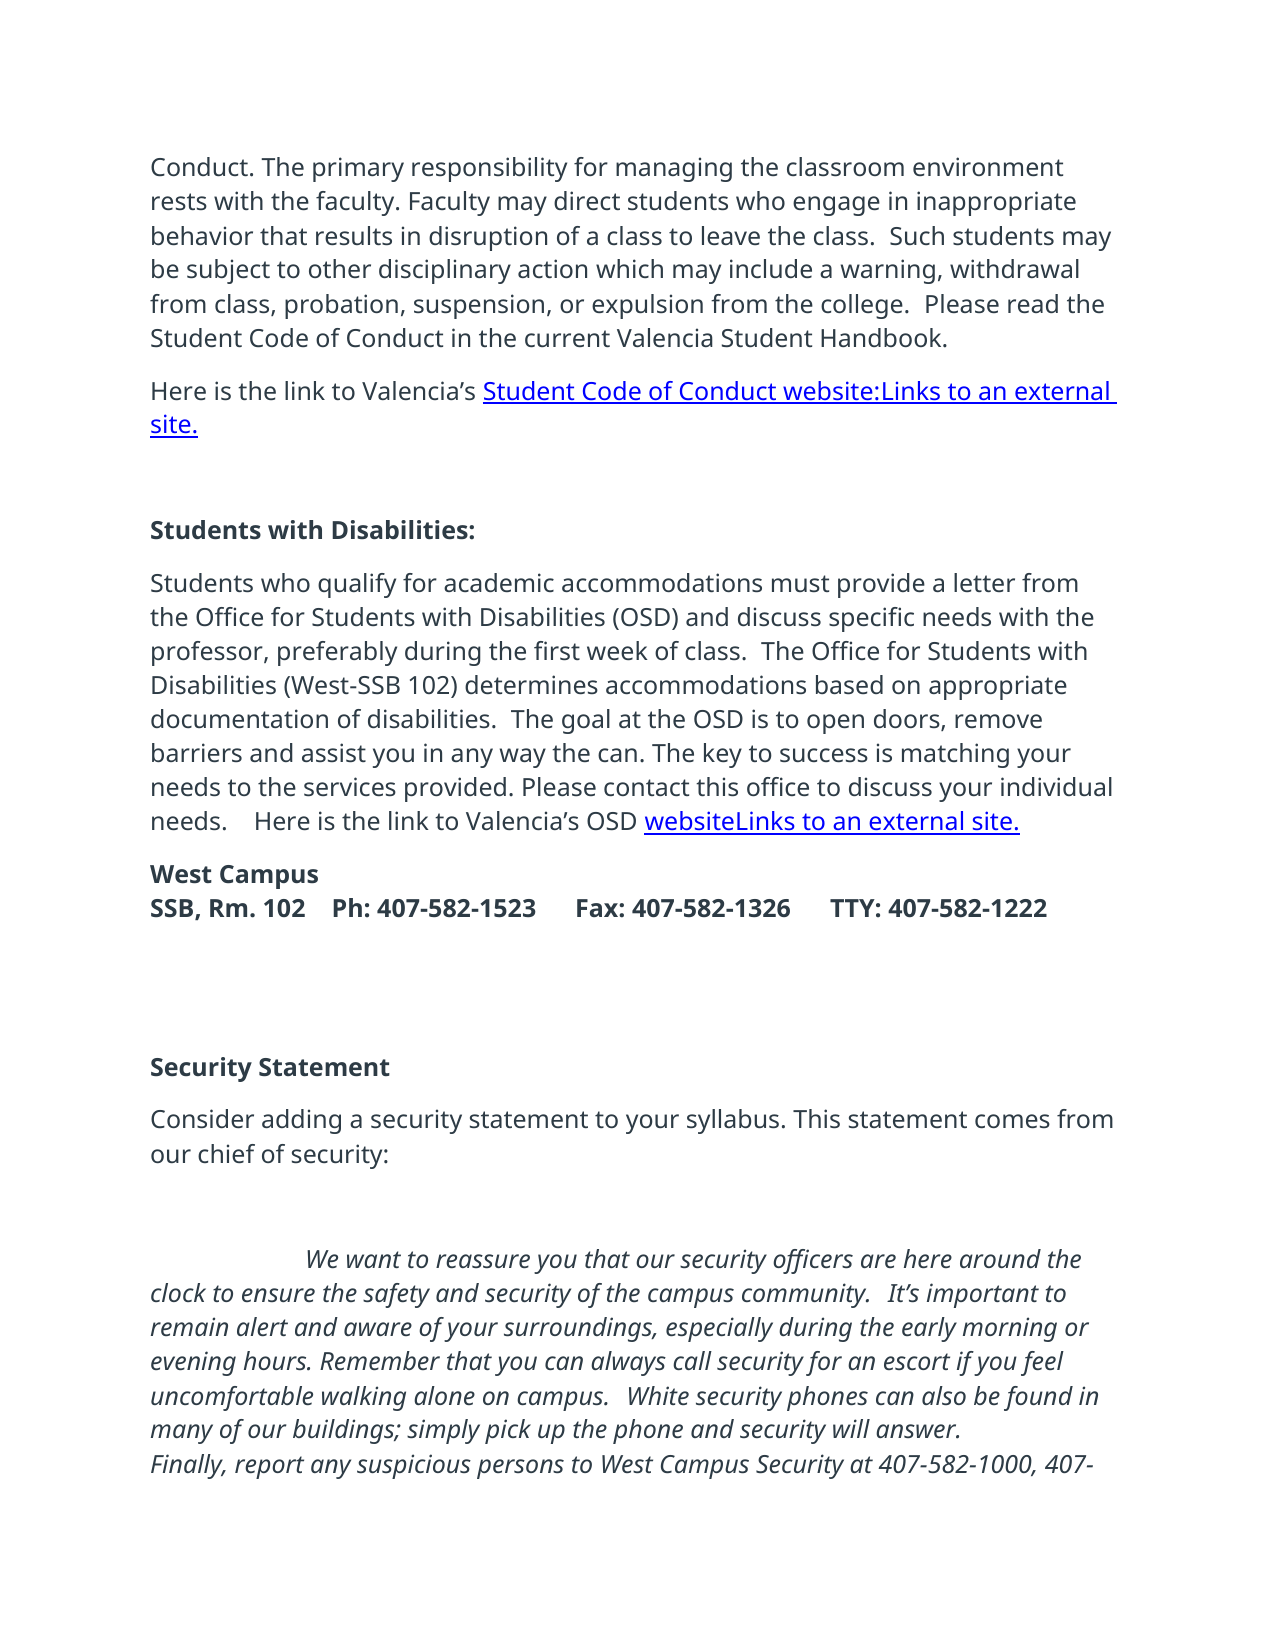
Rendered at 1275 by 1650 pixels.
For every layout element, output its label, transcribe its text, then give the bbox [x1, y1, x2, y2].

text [150, 150, 1125, 354]
text Security Statement [150, 1049, 1125, 1083]
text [150, 1242, 1125, 1480]
text Consider adding a security statement to your syllabus. This statement comes from our chief of security: [150, 1102, 1125, 1170]
text Here is the link to Valencia’s Student Code of Conduct website:Links to an external site. [150, 373, 1125, 441]
text Students who qualify for academic accommodations must provide a letter from the Office for Students with Disabilities (OSD) and discuss specific needs with the professor, preferably during the first week of class. The Office for Students with Disabilities (West-SSB 102) determines accommodations based on appropriate documentation of disabilities. The goal at the OSD is to open doors, remove barriers and assist you in any way the can. The key to success is matching your needs to the services provided. Please contact this office to discuss your individual needs. Here is the link to Valencia’s OSD websiteLinks to an external site. [150, 566, 1125, 838]
text Students with Disabilities: [150, 513, 1125, 547]
text West Campus SSB, Rm. 102 Ph: 407-582-1523 Fax: 407-582-1326 TTY: 407-582-1222 [150, 857, 1125, 925]
